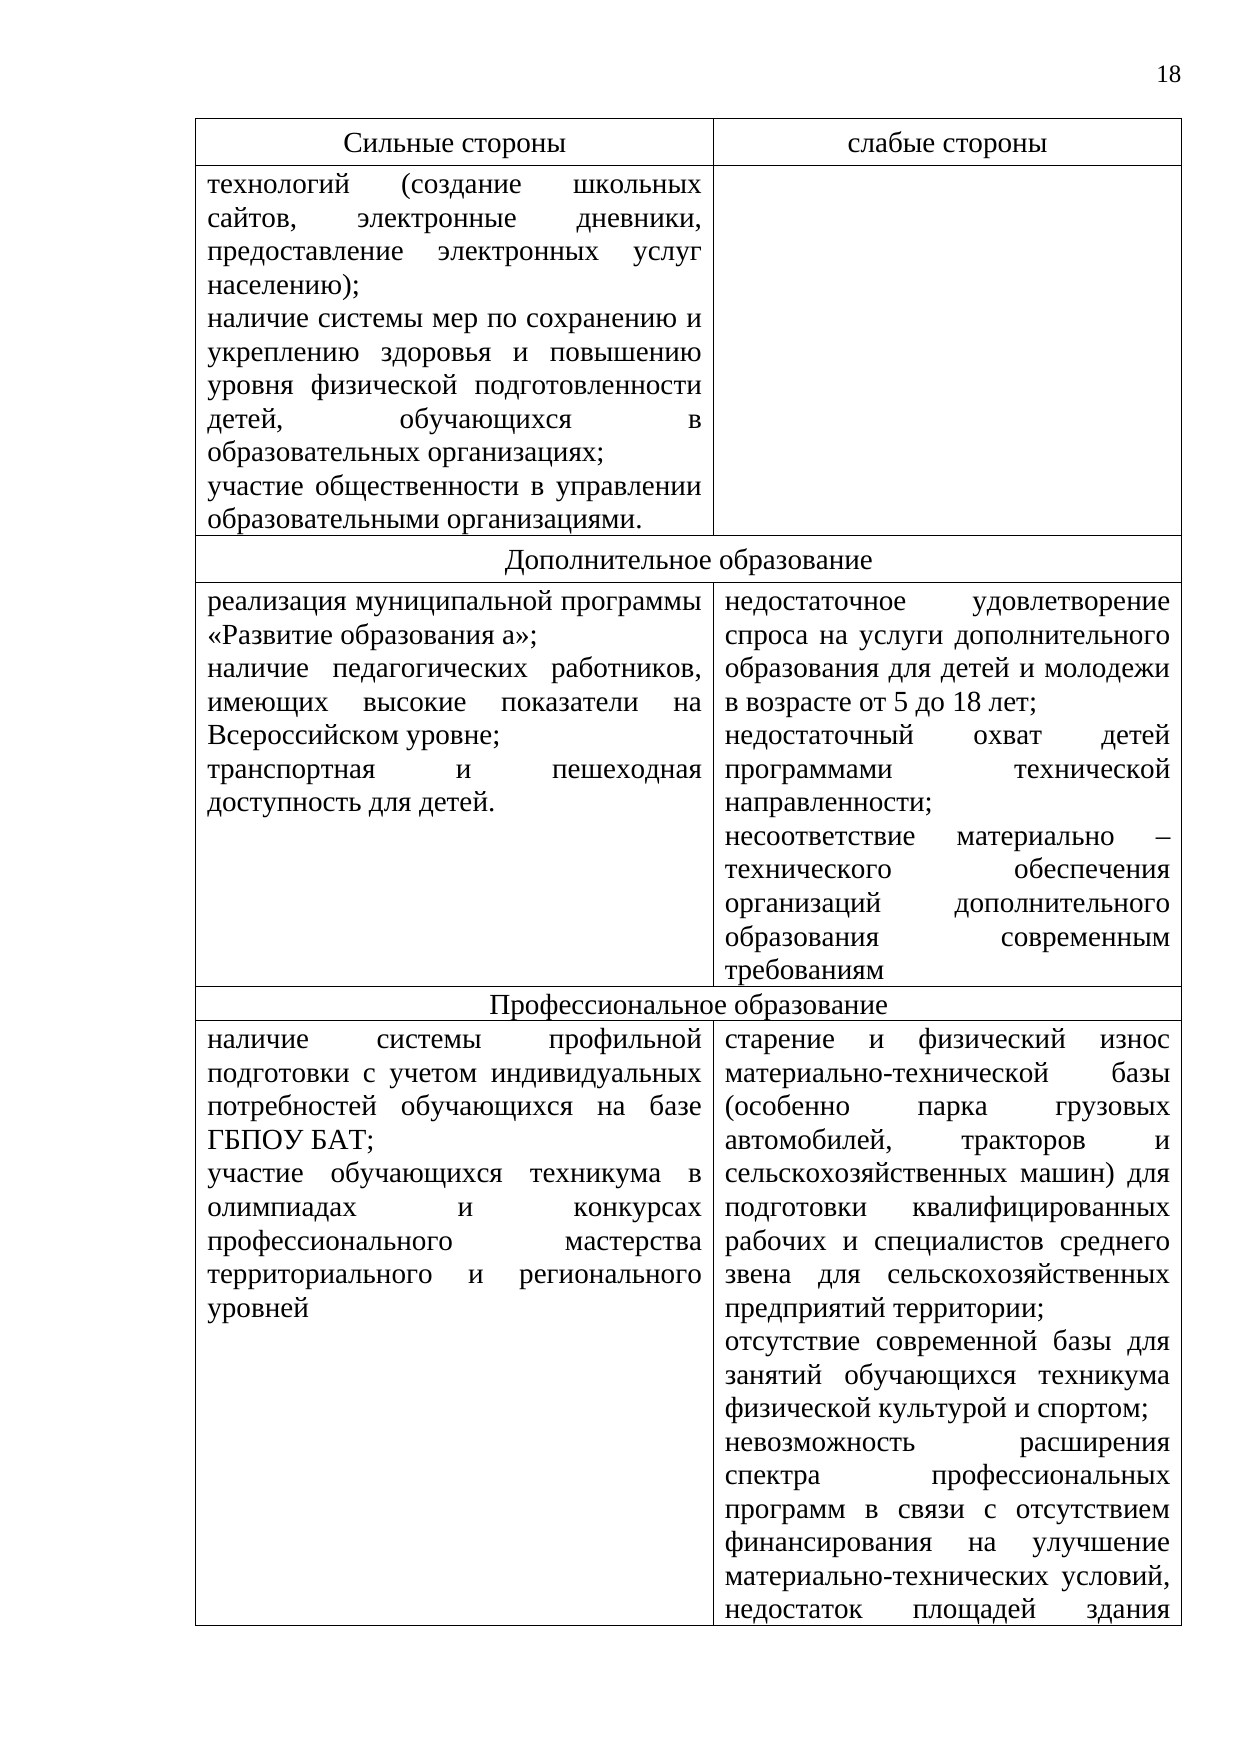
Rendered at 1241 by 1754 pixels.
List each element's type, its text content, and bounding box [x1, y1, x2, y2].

table_cell реализация муниципальной программы «Развитие образования а»; наличие педагогических работников, имеющих высокие показатели на Всероссийском уровне; транспортная и пешеходная доступность для детей. [196, 583, 713, 986]
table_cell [714, 1021, 1181, 1625]
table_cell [196, 166, 713, 535]
table_cell Дополнительное образование [196, 536, 1181, 582]
table_cell недостаточное удовлетворение спроса на услуги дополнительного образования для детей и молодежи в возрасте от 5 до 18 лет; недостаточный охват детей программами технической направленности; несоответствие материально – технического обеспечения организаций дополнительного образования современным требованиям [714, 583, 1181, 986]
table_cell Профессиональное образование [196, 987, 1181, 1020]
table_header слабые стороны [714, 119, 1181, 165]
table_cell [196, 1021, 713, 1625]
table_header Сильные стороны [196, 119, 713, 165]
